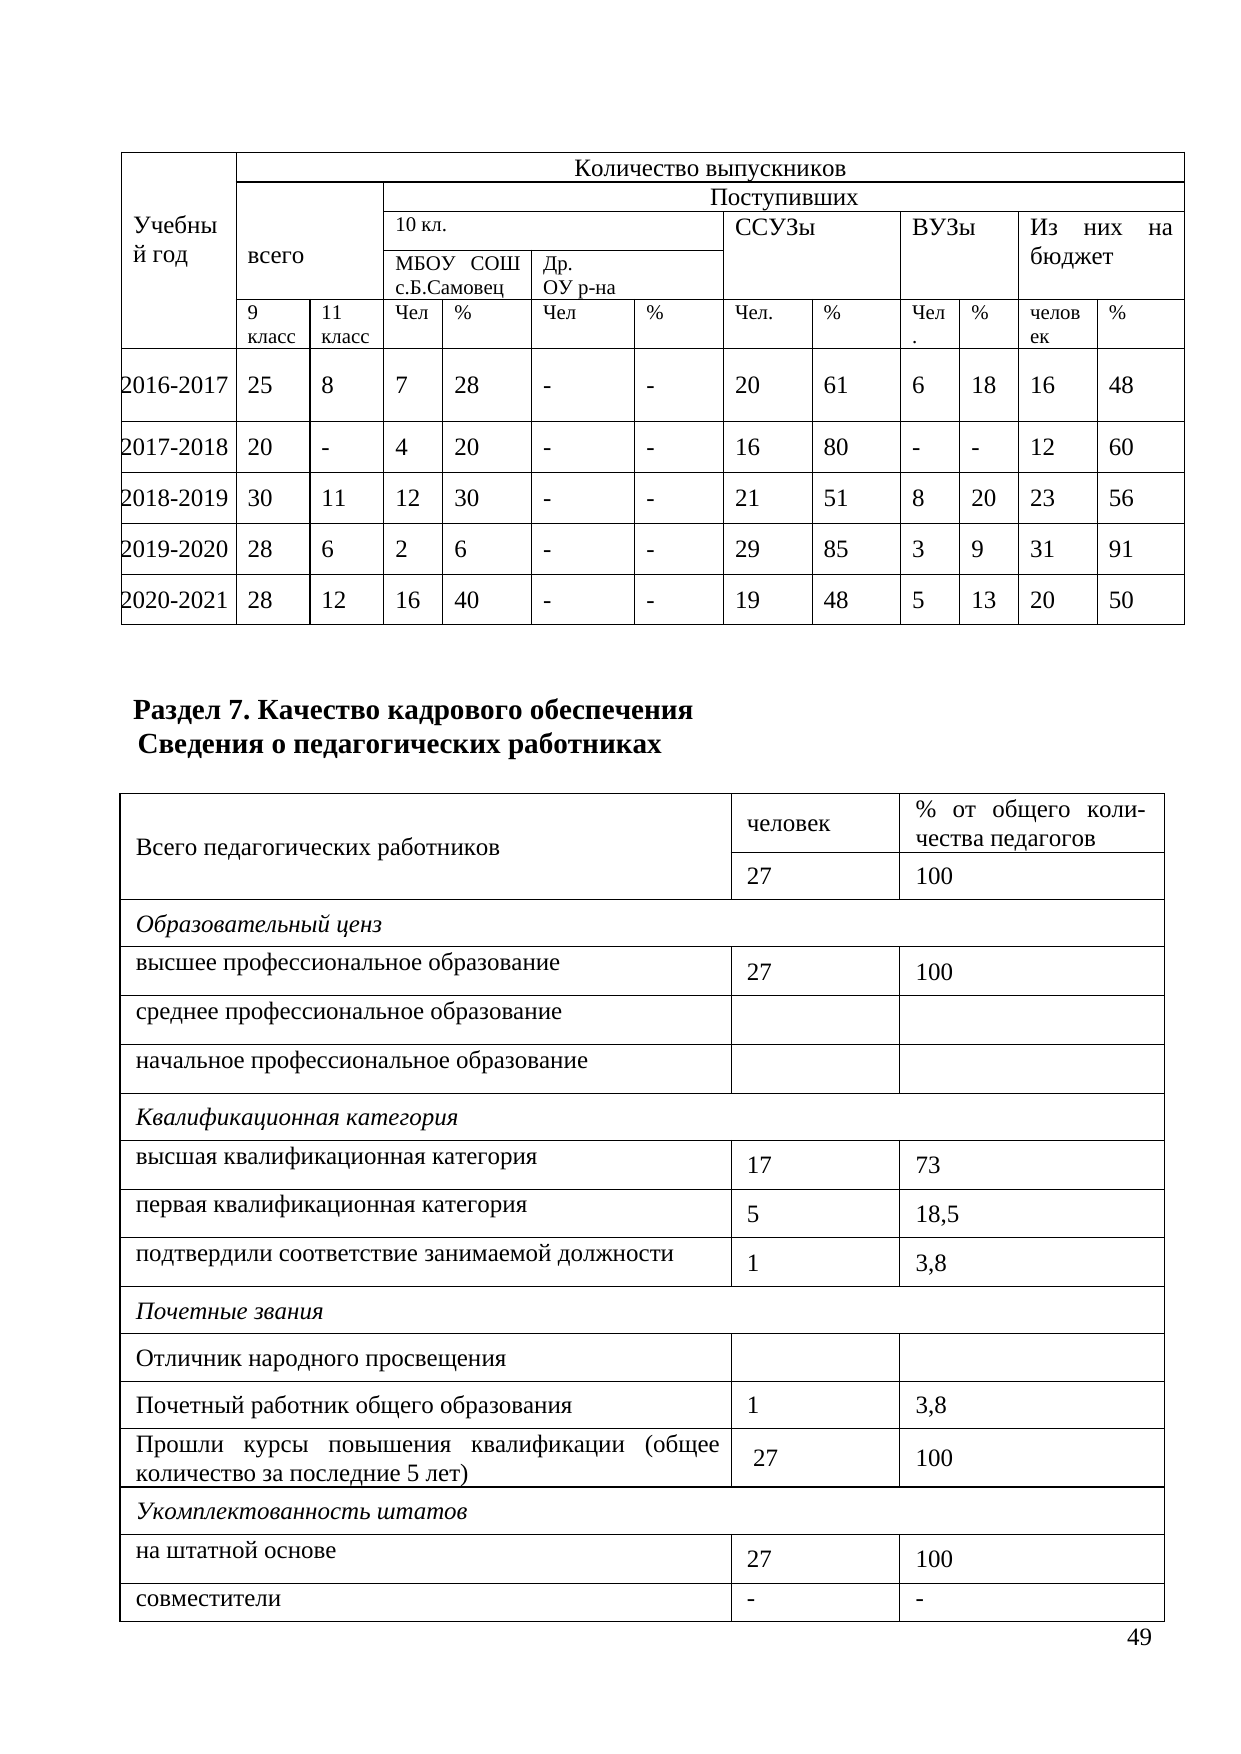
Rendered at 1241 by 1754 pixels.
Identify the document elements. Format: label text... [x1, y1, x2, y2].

table_cell 16 [1019, 349, 1097, 421]
table_cell % [635, 300, 723, 348]
table_cell - [635, 524, 723, 573]
table_cell 12 [1019, 422, 1097, 472]
table_cell 9 [960, 524, 1018, 573]
table_cell Чел. [724, 300, 812, 348]
table_cell 20 [724, 349, 812, 421]
table_cell 1 [732, 1382, 899, 1428]
table_cell - [635, 473, 723, 522]
table_cell 30 [443, 473, 531, 522]
table_cell [732, 1334, 899, 1381]
table_cell - [311, 422, 383, 472]
table_cell начальное профессиональное образование [121, 1045, 731, 1092]
table_cell 2018-2019 [122, 473, 236, 522]
table_cell 27 [732, 1535, 899, 1582]
table_cell - [635, 575, 723, 624]
table_cell 12 [311, 575, 383, 624]
table_cell 50 [1098, 575, 1184, 624]
table_cell 20 [960, 473, 1018, 522]
table_cell % [443, 300, 531, 348]
table_cell 40 [443, 575, 531, 624]
table_cell 1 [732, 1238, 899, 1286]
table_cell 100 [900, 853, 1164, 899]
table_cell ССУЗы [724, 212, 900, 299]
table_cell Чел [384, 300, 442, 348]
table_cell 2019-2020 [122, 524, 236, 573]
table_cell Поступивших [384, 183, 1184, 211]
table_cell 3 [901, 524, 959, 573]
table_cell 28 [237, 575, 309, 624]
table_header Всего педагогических работников [121, 794, 731, 899]
table_cell 11 класс [311, 300, 383, 348]
table_cell 29 [724, 524, 812, 573]
table_cell 73 [900, 1141, 1164, 1188]
table_cell 48 [1098, 349, 1184, 421]
table_cell 60 [1098, 422, 1184, 472]
table_cell - [532, 575, 634, 624]
table_cell 16 [724, 422, 812, 472]
table_cell [732, 996, 899, 1044]
table_cell Чел. [901, 300, 959, 348]
table_cell 27 [732, 1429, 899, 1486]
table_cell Чел [532, 300, 634, 348]
table_cell [900, 1334, 1164, 1381]
table_cell Отличник народного просвещения [121, 1334, 731, 1381]
table_cell 11 [311, 473, 383, 522]
table_cell 25 [237, 349, 309, 421]
table_cell 80 [813, 422, 900, 472]
table_cell [900, 996, 1164, 1044]
table_cell 3,8 [900, 1238, 1164, 1286]
table_cell среднее профессиональное образование [121, 996, 731, 1044]
table_cell - [732, 1584, 899, 1621]
table_cell 5 [901, 575, 959, 624]
table_cell - [532, 524, 634, 573]
table_cell 18 [960, 349, 1018, 421]
table_cell - [635, 349, 723, 421]
table_cell высшее профессиональное образование [121, 947, 731, 995]
table_cell 100 [900, 1535, 1164, 1582]
table_cell 23 [1019, 473, 1097, 522]
table_cell Почетный работник общего образования [121, 1382, 731, 1428]
table_cell Прошли курсы повышения квалификации (общее количество за последние 5 лет) [121, 1429, 731, 1486]
table_cell 30 [237, 473, 309, 522]
table_cell 51 [813, 473, 900, 522]
table_cell [900, 1045, 1164, 1092]
table_cell 2 [384, 524, 442, 573]
table_cell 100 [900, 1429, 1164, 1486]
table_cell 27 [732, 947, 899, 995]
table_header % от общего коли-чества педагогов [900, 794, 1164, 852]
table_cell 5 [732, 1190, 899, 1237]
table_cell 85 [813, 524, 900, 573]
table_cell 12 [384, 473, 442, 522]
table_cell 56 [1098, 473, 1184, 522]
table_header человек [732, 794, 899, 852]
table_cell - [900, 1584, 1164, 1621]
table_cell 2016-2017 [122, 349, 236, 421]
table_cell 7 [384, 349, 442, 421]
table_cell 4 [384, 422, 442, 472]
table_cell человек [1019, 300, 1097, 348]
table_cell 2017-2018 [122, 422, 236, 472]
table_cell МБОУ СОШ с.Б.Самовец [384, 251, 531, 299]
table_cell - [635, 422, 723, 472]
table_cell - [901, 422, 959, 472]
table_cell 61 [813, 349, 900, 421]
table_cell % [813, 300, 900, 348]
table_header Учебный год [122, 153, 236, 348]
table_cell 10 кл. [384, 212, 723, 249]
table_cell - [960, 422, 1018, 472]
table_cell - [532, 422, 634, 472]
text Раздел 7. Качество кадрового обеспечения [133, 692, 1152, 726]
table_cell 20 [237, 422, 309, 472]
table_cell 31 [1019, 524, 1097, 573]
table_cell 3,8 [900, 1382, 1164, 1428]
table_cell - [532, 349, 634, 421]
table_cell 17 [732, 1141, 899, 1188]
table_cell 8 [311, 349, 383, 421]
table_cell 6 [311, 524, 383, 573]
table_cell 100 [900, 947, 1164, 995]
text Сведения о педагогических работниках [137, 726, 1152, 759]
table_cell 19 [724, 575, 812, 624]
table_cell на штатной основе [121, 1535, 731, 1582]
table_cell совместители [121, 1584, 731, 1621]
table_header Количество выпускников [237, 153, 1184, 181]
table_cell 28 [443, 349, 531, 421]
table_cell 20 [1019, 575, 1097, 624]
table_cell 20 [443, 422, 531, 472]
table_cell - [532, 473, 634, 522]
table_cell [732, 1045, 899, 1092]
table_cell Почетные звания [121, 1287, 1164, 1333]
table_cell % [960, 300, 1018, 348]
table_cell 21 [724, 473, 812, 522]
table_cell Из них на бюджет [1019, 212, 1184, 299]
table_cell 27 [732, 853, 899, 899]
table_cell всего [237, 183, 383, 299]
table_cell Др. ОУ р-на [532, 251, 723, 299]
table_cell 48 [813, 575, 900, 624]
table_cell 28 [237, 524, 309, 573]
table_cell высшая квалификационная категория [121, 1141, 731, 1188]
table_cell 16 [384, 575, 442, 624]
table_cell Укомплектованность штатов [121, 1488, 1164, 1534]
table_cell ВУЗы [901, 212, 1018, 299]
table_cell 13 [960, 575, 1018, 624]
table_cell % [1098, 300, 1184, 348]
table_cell Квалификационная категория [121, 1094, 1164, 1140]
table_cell 6 [901, 349, 959, 421]
table_cell Образовательный ценз [121, 900, 1164, 946]
table_cell 91 [1098, 524, 1184, 573]
table_cell 2020-2021 [122, 575, 236, 624]
table_cell первая квалификационная категория [121, 1190, 731, 1237]
table_cell 8 [901, 473, 959, 522]
table_cell 18,5 [900, 1190, 1164, 1237]
table_cell 9 класс [237, 300, 309, 348]
table_cell подтвердили соответствие занимаемой должности [121, 1238, 731, 1286]
table_cell 6 [443, 524, 531, 573]
